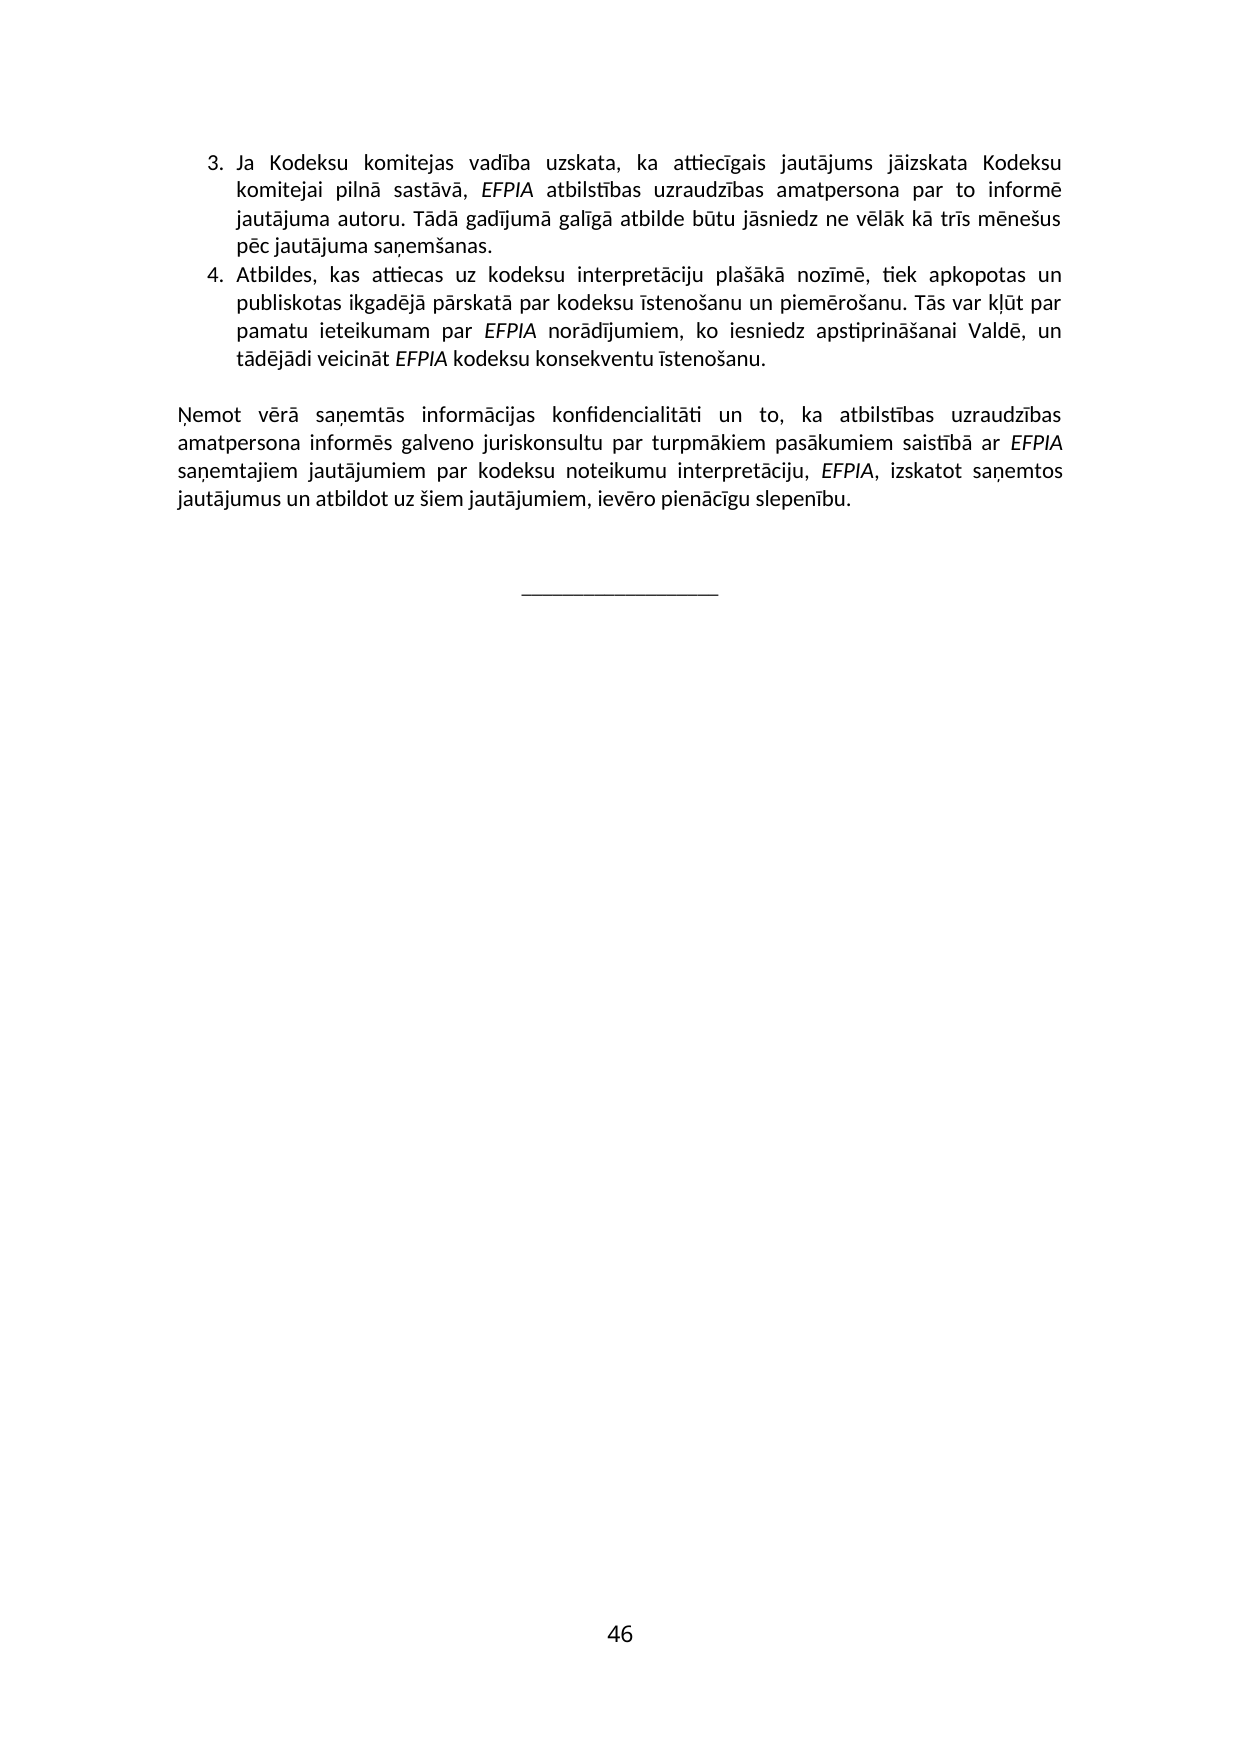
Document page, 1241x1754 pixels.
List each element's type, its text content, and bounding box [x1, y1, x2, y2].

text Ņemot vērā saņemtās informācijas konfidencialitāti un to, ka atbilstības uzraudzības amatpersona informēs galveno juriskonsultu par turpmākiem pasākumiem saistībā ar EFPIA saņemtajiem jautājumiem par kodeksu noteikumu interpretāciju, EFPIA, izskatot saņemtos jautājumus un atbildot uz šiem jautājumiem, ievēro pienācīgu slepenību. [177, 400, 1063, 512]
list Ja Kodeksu komitejas vadība uzskata, ka attiecīgais jautājums jāizskata Kodeksu komitejai pilnā sastāvā, EFPIA atbilstības uzraudzības amatpersona par to informē jautājuma autoru. Tādā gadījumā galīgā atbilde būtu jāsniedz ne vēlāk kā trīs mēnešus pēc jautājuma saņemšanas. [207, 148, 1063, 260]
list Atbildes, kas attiecas uz kodeksu interpretāciju plašākā nozīmē, tiek apkopotas un publiskotas ikgadējā pārskatā par kodeksu īstenošanu un piemērošanu. Tās var kļūt par pamatu ieteikumam par EFPIA norādījumiem, ko iesniedz apstiprināšanai Valdē, un tādējādi veicināt EFPIA kodeksu konsekventu īstenošanu. [207, 260, 1063, 372]
text ___________________ [177, 573, 1063, 598]
